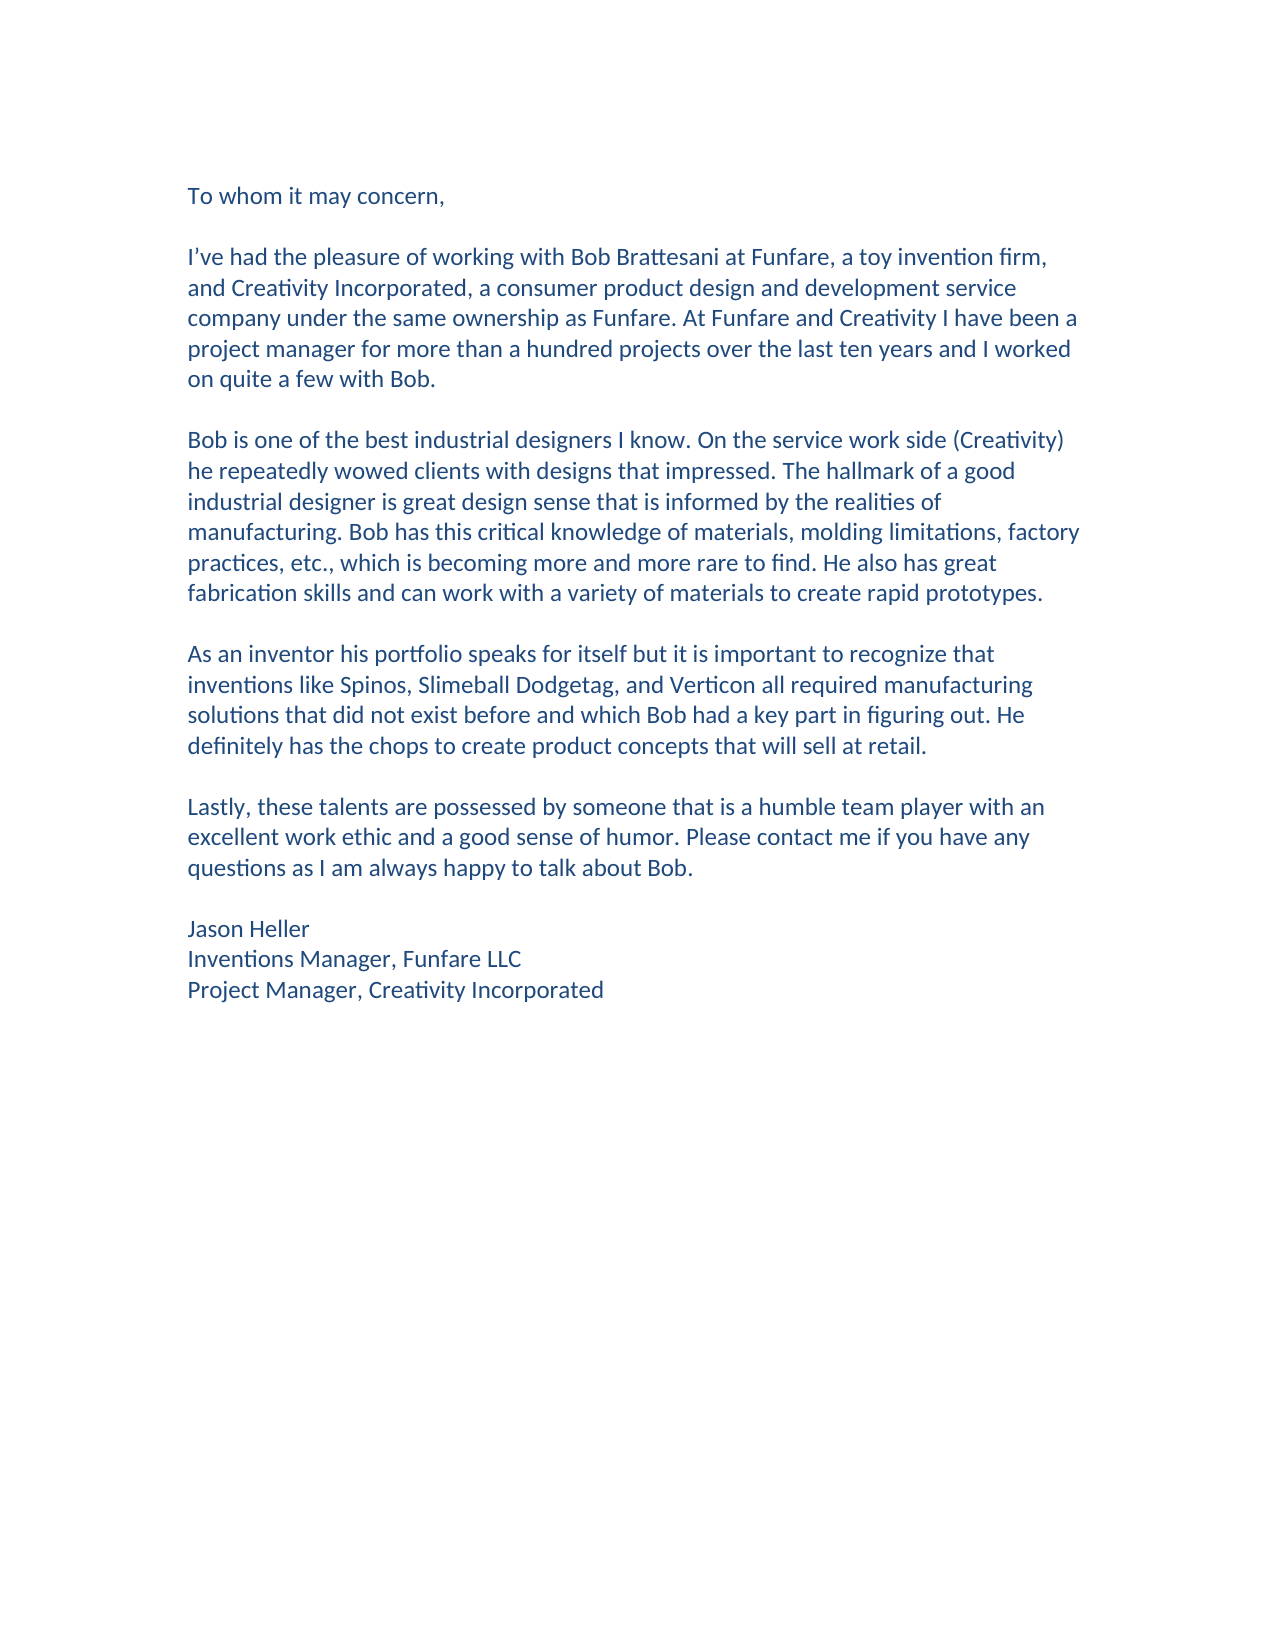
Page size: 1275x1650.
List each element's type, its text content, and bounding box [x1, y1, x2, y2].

text Lastly, these talents are possessed by someone that is a humble team player with an excellent work ethic and a good sense of humor. Please contact me if you have any questions as I am always happy to talk about Bob. [187, 791, 1087, 882]
text Jason Heller [187, 913, 1087, 943]
text As an inventor his portfolio speaks for itself but it is important to recognize that inventions like Spinos, Slimeball Dodgetag, and Verticon all required manufacturing solutions that did not exist before and which Bob had a key part in figuring out. He definitely has the chops to create product concepts that will sell at retail. [187, 638, 1087, 760]
text Bob is one of the best industrial designers I know. On the service work side (Creativity) he repeatedly wowed clients with designs that impressed. The hallmark of a good industrial designer is great design sense that is informed by the realities of manufacturing. Bob has this critical knowledge of materials, molding limitations, factory practices, etc., which is becoming more and more rare to find. He also has great fabrication skills and can work with a variety of materials to create rapid prototypes. [187, 425, 1087, 608]
text Project Manager, Creativity Incorporated [187, 974, 1087, 1004]
text To whom it may concern, [187, 181, 1087, 211]
text Inventions Manager, Funfare LLC [187, 943, 1087, 974]
text I’ve had the pleasure of working with Bob Brattesani at Funfare, a toy invention firm, and Creativity Incorporated, a consumer product design and development service company under the same ownership as Funfare. At Funfare and Creativity I have been a project manager for more than a hundred projects over the last ten years and I worked on quite a few with Bob. [187, 242, 1087, 394]
